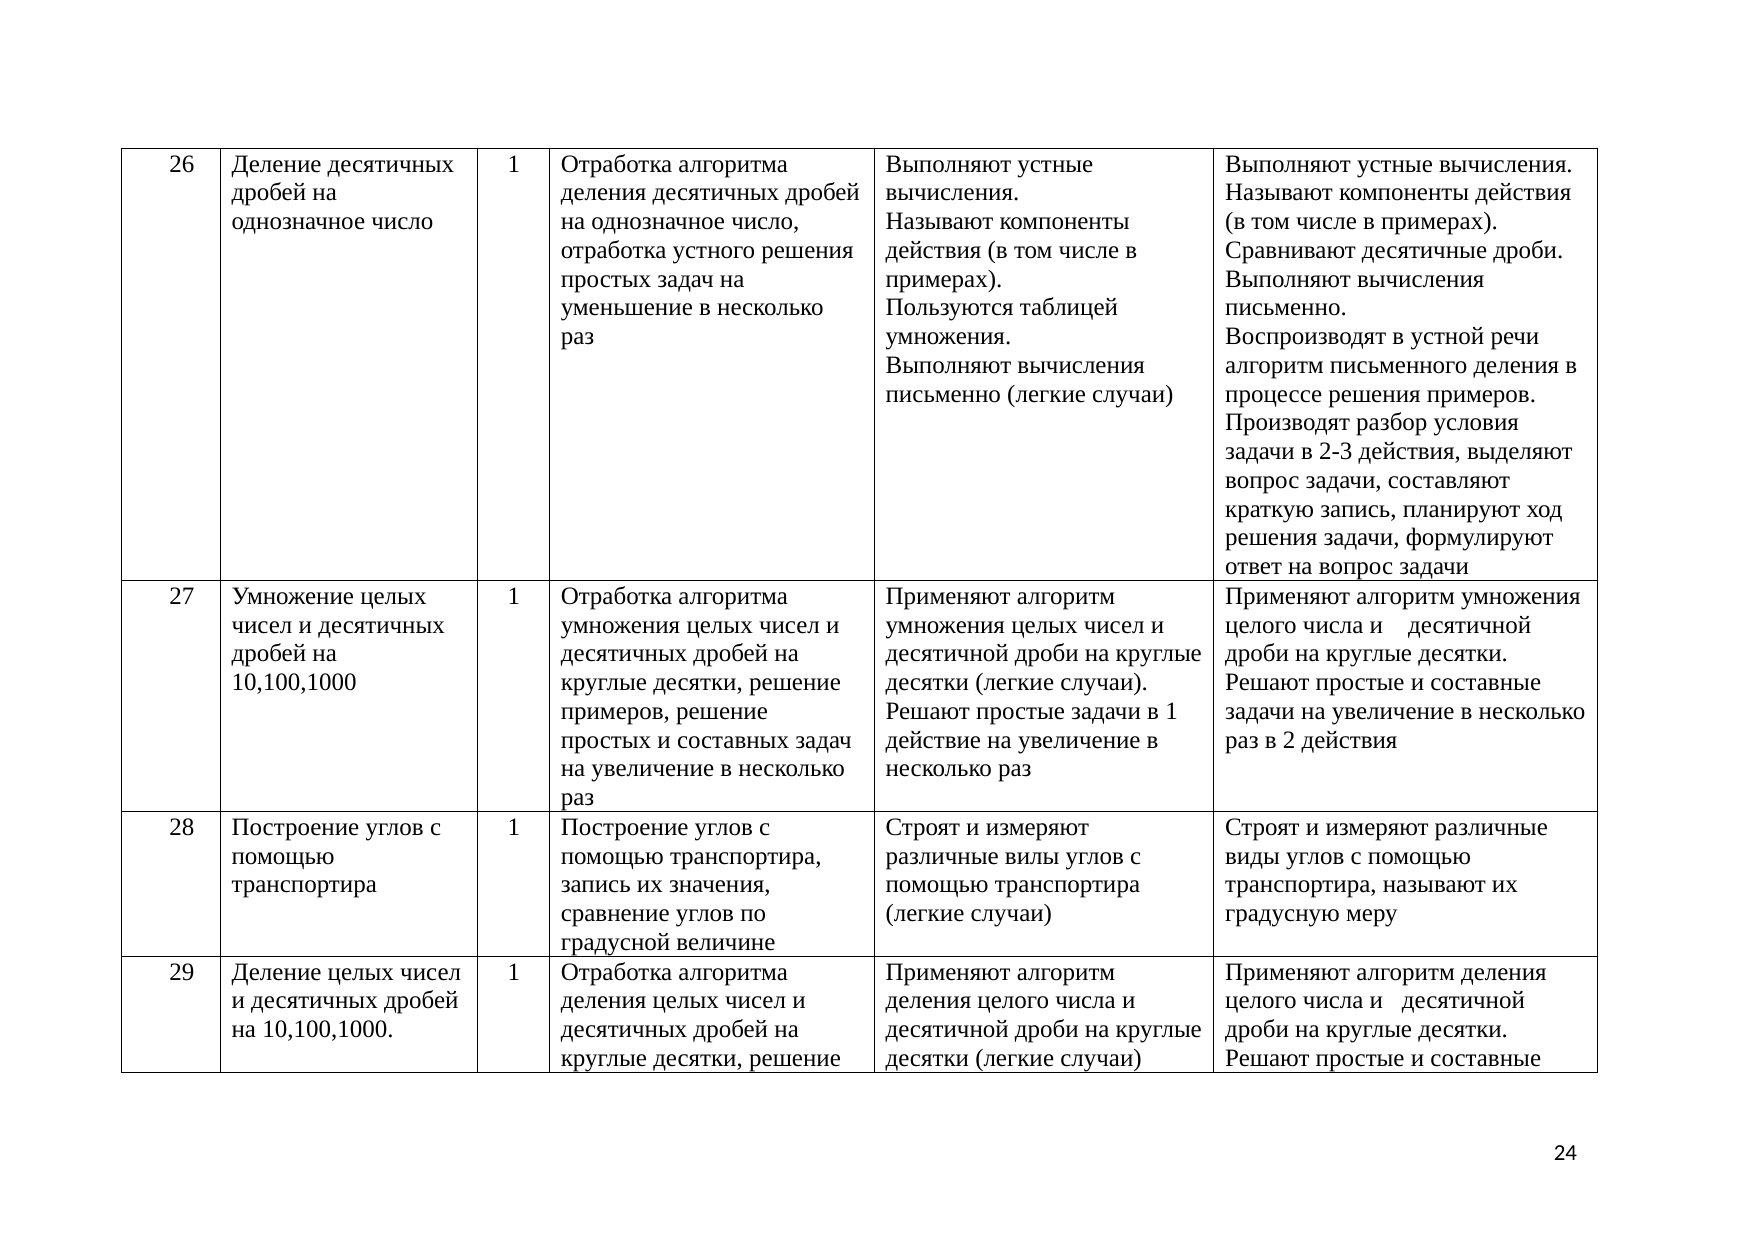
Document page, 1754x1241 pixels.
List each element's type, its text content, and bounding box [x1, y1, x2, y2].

table_cell 26 [122, 149, 220, 580]
table_cell Деление десятичных дробей на однозначное число [221, 149, 477, 580]
table_cell Отработка алгоритма умножения целых чисел и десятичных дробей на круглые десятки, решение примеров, решение простых и составных задач на увеличение в несколько раз [550, 581, 874, 811]
table_cell Умножение целых чисел и десятичных дробей на 10,100,1000 [221, 581, 477, 811]
table_cell Выполняют устные вычисления. Называют компоненты действия (в том числе в примерах). Сравнивают десятичные дроби. Выполняют вычисления письменно. Воспроизводят в устной речи алгоритм письменного деления в процессе решения примеров. Производят разбор условия задачи в 2-3 действия, выделяют вопрос задачи, составляют краткую запись, планируют ход решения задачи, формулируют ответ на вопрос задачи [1214, 149, 1597, 580]
table_cell Построение углов с помощью транспортира [221, 812, 477, 956]
table_cell Отработка алгоритма деления десятичных дробей на однозначное число, отработка устного решения простых задач на уменьшение в несколько раз [550, 149, 874, 580]
table_cell Выполняют устные вычисления. Называют компоненты действия (в том числе в примерах). Пользуются таблицей умножения. Выполняют вычисления письменно (легкие случаи) [875, 149, 1213, 580]
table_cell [1214, 957, 1597, 1072]
table_cell 29 [122, 957, 220, 1072]
table_cell 1 [478, 581, 549, 811]
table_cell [550, 957, 874, 1072]
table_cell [221, 957, 477, 1072]
table_cell 27 [122, 581, 220, 811]
table_cell 1 [478, 812, 549, 956]
table_cell Применяют алгоритм умножения целого числа и десятичной дроби на круглые десятки. Решают простые и составные задачи на увеличение в несколько раз в 2 действия [1214, 581, 1597, 811]
table_cell 1 [478, 149, 549, 580]
table_cell Построение углов с помощью транспортира, запись их значения, сравнение углов по градусной величине [550, 812, 874, 956]
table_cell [875, 957, 1213, 1072]
table_cell 1 [478, 957, 549, 1072]
table_cell Строят и измеряют различные виды углов с помощью транспортира, называют их градусную меру [1214, 812, 1597, 956]
table_cell Строят и измеряют различные вилы углов с помощью транспортира (легкие случаи) [875, 812, 1213, 956]
table_cell 28 [122, 812, 220, 956]
table_cell Применяют алгоритм умножения целых чисел и десятичной дроби на круглые десятки (легкие случаи). Решают простые задачи в 1 действие на увеличение в несколько раз [875, 581, 1213, 811]
